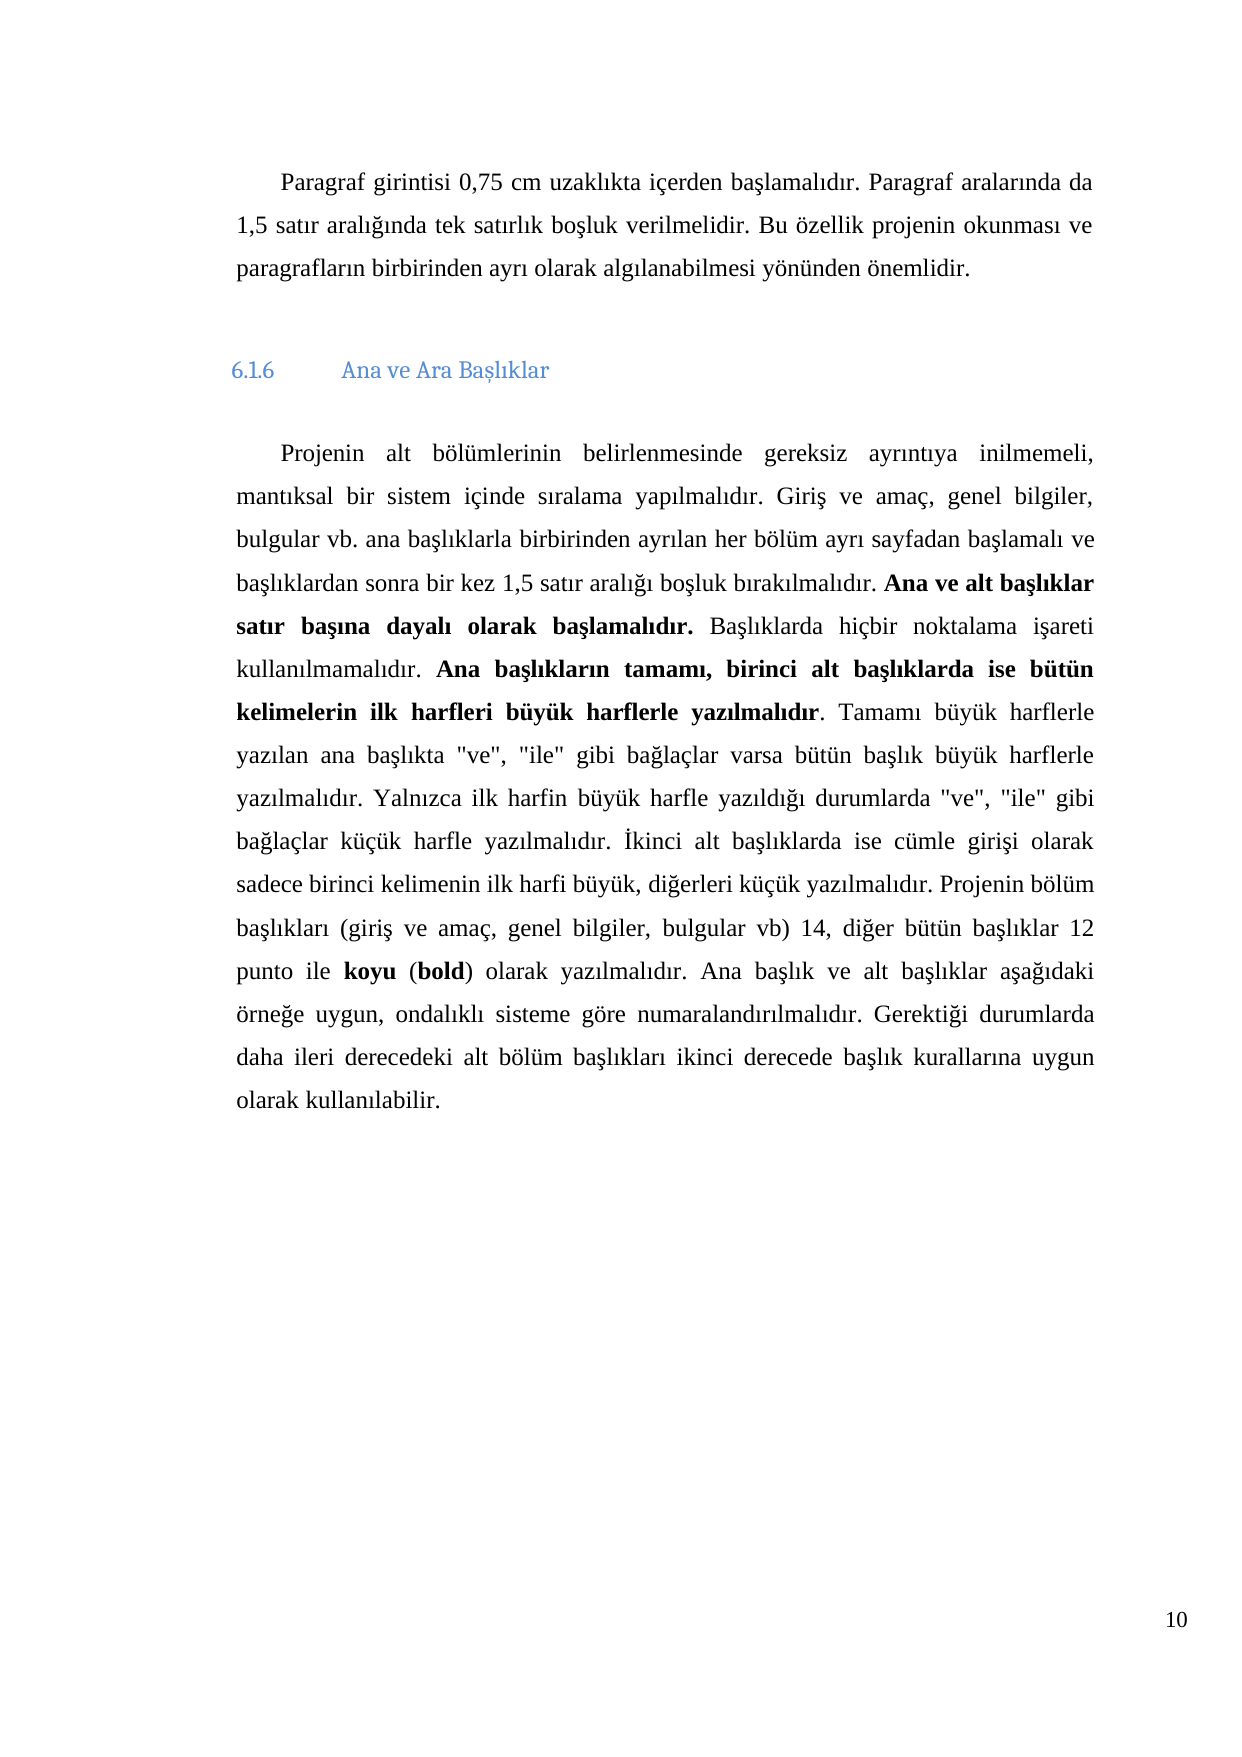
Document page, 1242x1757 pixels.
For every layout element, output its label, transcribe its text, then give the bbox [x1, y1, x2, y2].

text Paragraf girintisi 0,75 cm uzaklıkta içerden başlamalıdır. Paragraf aralarında da 1,5 satır aralığında tek satırlık boşluk verilmelidir. Bu özellik projenin okunması ve paragrafların birbirinden ayrı olarak algılanabilmesi yönünden önemlidir. [236, 167, 1094, 282]
text Projenin alt bölümlerinin belirlenmesinde gereksiz ayrıntıya inilmemeli, mantıksal bir sistem içinde sıralama yapılmalıdır. Giriş ve amaç, genel bilgiler, bulgular vb. ana başlıklarla birbirinden ayrılan her bölüm ayrı sayfadan başlamalı ve başlıklardan sonra bir kez 1,5 satır aralığı boşluk bırakılmalıdır. Ana ve alt başlıklar satır başına dayalı olarak başlamalıdır. Başlıklarda hiçbir noktalama işareti kullanılmamalıdır. Ana başlıkların tamamı, birinci alt başlıklarda ise bütün kelimelerin ilk harfleri büyük harflerle yazılmalıdır. Tamamı büyük harflerle yazılan ana başlıkta "ve", "ile" gibi bağlaçlar varsa bütün başlık büyük harflerle yazılmalıdır. Yalnızca ilk harfin büyük harfle yazıldığı durumlarda "ve", "ile" gibi bağlaçlar küçük harfle yazılmalıdır. İkinci alt başlıklarda ise cümle girişi olarak sadece birinci kelimenin ilk harfi büyük, diğerleri küçük yazılmalıdır. Projenin bölüm başlıkları (giriş ve amaç, genel bilgiler, bulgular vb) 14, diğer bütün başlıklar 12 punto ile koyu (bold) olarak yazılmalıdır. Ana başlık ve alt başlıklar aşağıdaki örneğe uygun, ondalıklı sisteme göre numaralandırılmalıdır. Gerektiği durumlarda daha ileri derecedeki alt bölüm başlıkları ikinci derecede başlık kurallarına uygun olarak kullanılabilir. [236, 438, 1094, 1114]
subtitle 6.1.6 Ana ve Ara Başlıklar [231, 356, 1187, 385]
